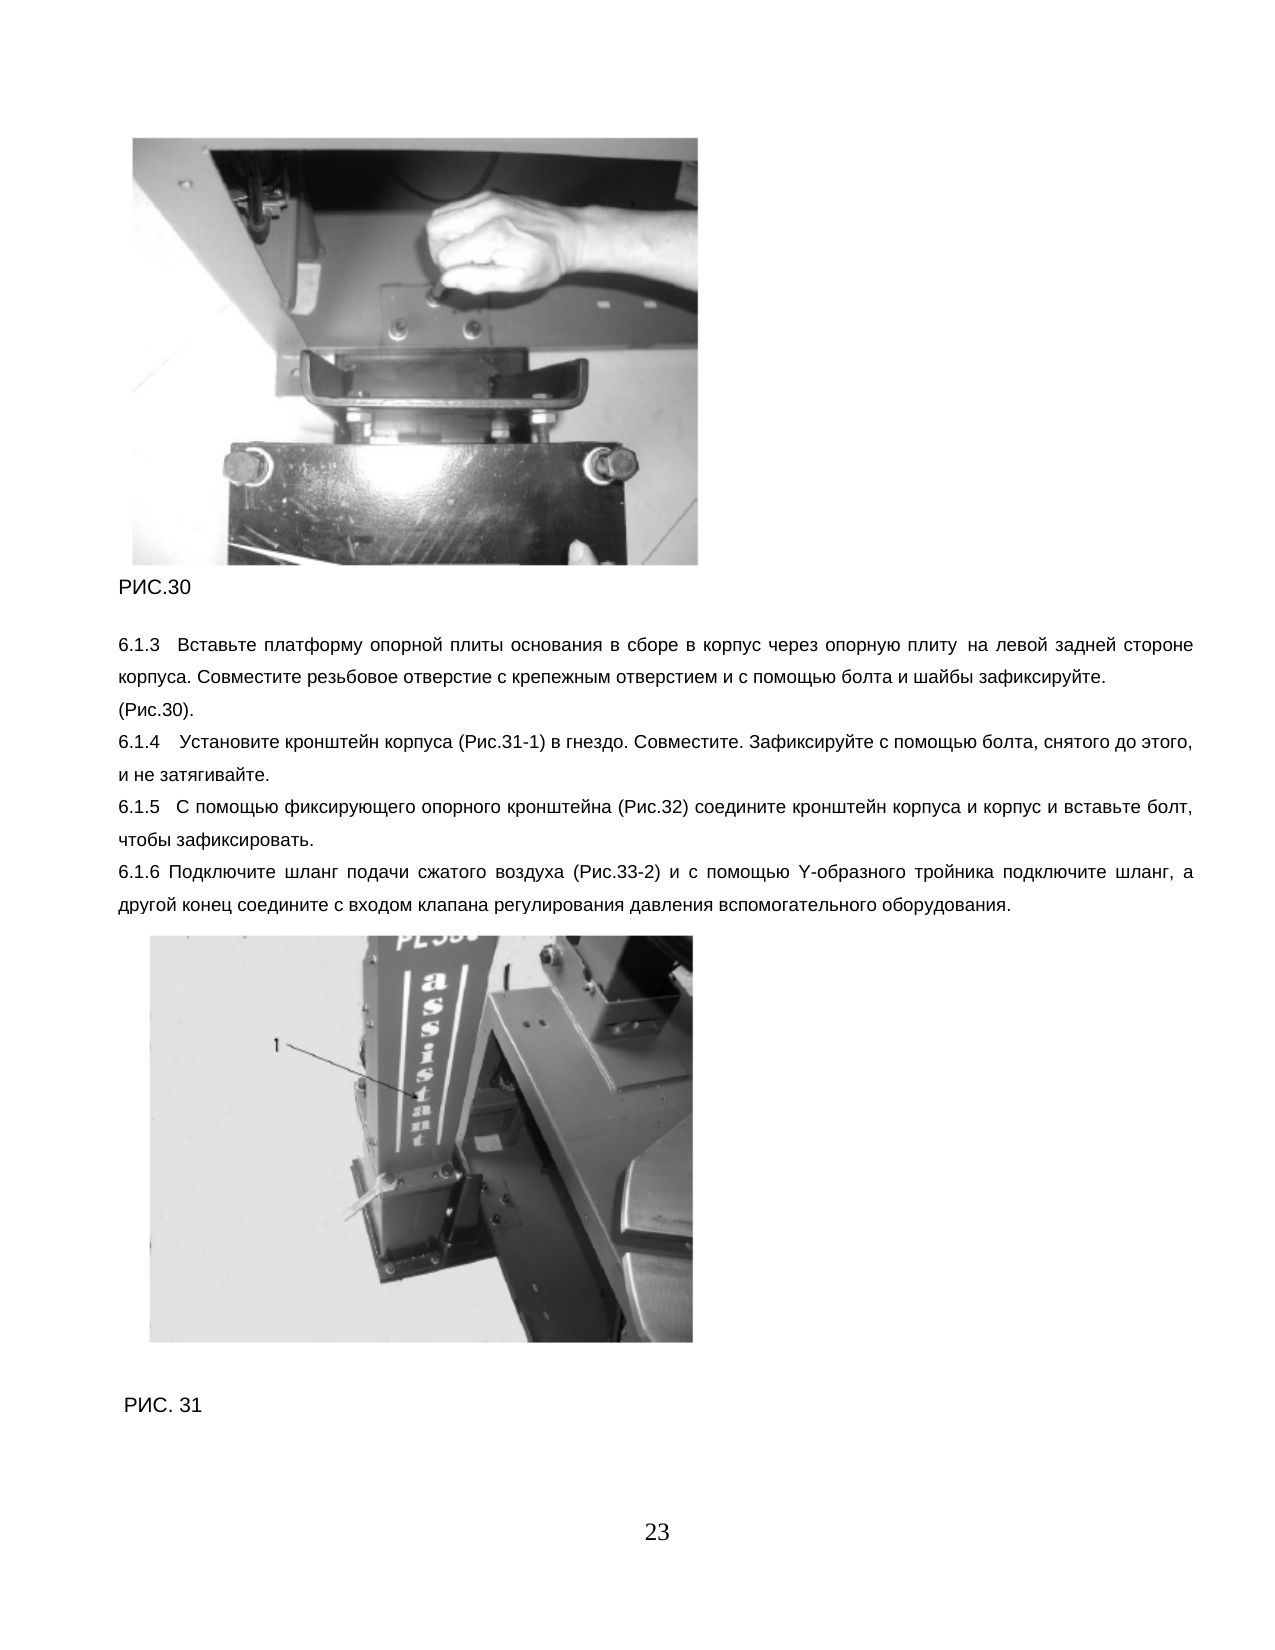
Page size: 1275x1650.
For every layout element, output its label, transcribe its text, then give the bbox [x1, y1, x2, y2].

text 6.1.6 Подключите шланг подачи сжатого воздуха (Рис.33-2) и с помощью Y-образного тройника подключите шланг, а другой конец соедините с входом клапана регулирования давления вспомогательного оборудования. [118, 850, 1194, 915]
text 6.1.4 Установите кронштейн корпуса (Рис.31-1) в гнездо. Совместите. Зафиксируйте с помощью болта, снятого до этого, и не затягивайте. [118, 720, 1194, 785]
text 6.1.5 С помощью фиксирующего опорного кронштейна (Рис.32) соедините кронштейн корпуса и корпус и вставьте болт, чтобы зафиксировать. [118, 785, 1194, 850]
text РИС. 31 [118, 1393, 1196, 1417]
text РИС.30 [118, 574, 1196, 598]
text 6.1.3 Вставьте платформу опорной плиты основания в сборе в корпус через опорную плиту на левой задней стороне корпуса. Совместите резьбовое отверстие с крепежным отверстием и с помощью болта и шайбы зафиксируйте. [118, 622, 1194, 687]
text (Рис.30). [118, 687, 1196, 720]
picture [125, 914, 726, 1359]
picture [118, 118, 715, 575]
